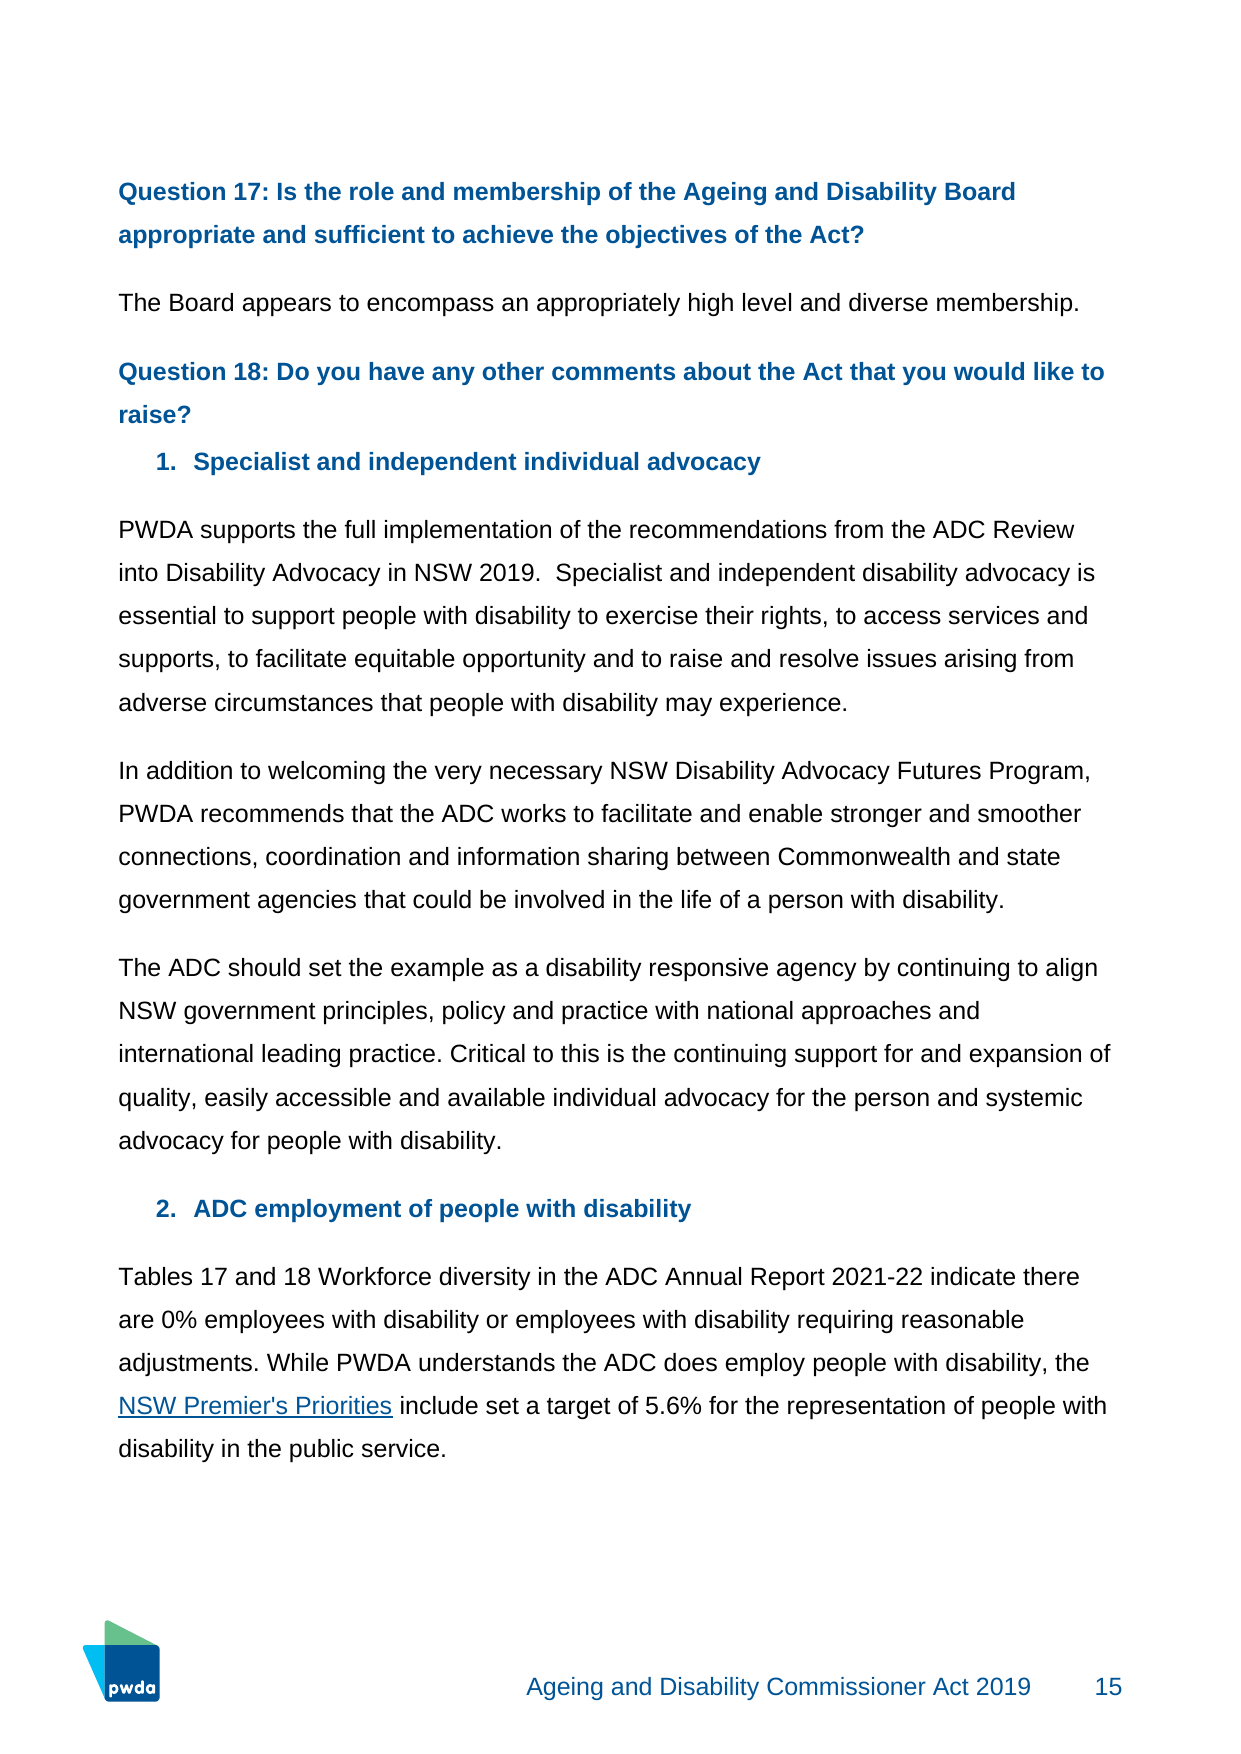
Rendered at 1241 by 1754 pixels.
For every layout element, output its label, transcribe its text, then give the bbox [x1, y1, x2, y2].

subtitle Specialist and independent individual advocacy [156, 447, 1122, 476]
text In addition to welcoming the very necessary NSW Disability Advocacy Futures Program, PWDA recommends that the ADC works to facilitate and enable stronger and smoother connections, coordination and information sharing between Commonwealth and state government agencies that could be involved in the life of a person with disability. [118, 756, 1122, 914]
text PWDA supports the full implementation of the recommendations from the ADC Review into Disability Advocacy in NSW 2019. Specialist and independent disability advocacy is essential to support people with disability to exercise their rights, to access services and supports, to facilitate equitable opportunity and to raise and resolve issues arising from adverse circumstances that people with disability may experience. [118, 515, 1122, 716]
text The ADC should set the example as a disability responsive agency by continuing to align NSW government principles, policy and practice with national approaches and international leading practice. Critical to this is the continuing support for and expansion of quality, easily accessible and available individual advocacy for the person and systemic advocacy for people with disability. [118, 953, 1122, 1154]
subtitle ADC employment of people with disability [156, 1194, 1122, 1223]
subtitle Question 17: Is the role and membership of the Ageing and Disability Board appropriate and sufficient to achieve the objectives of the Act? [118, 177, 1122, 249]
subtitle Question 18: Do you have any other comments about the Act that you would like to raise? [118, 357, 1122, 428]
text The Board appears to encompass an appropriately high level and diverse membership. [118, 288, 1122, 317]
text Tables 17 and 18 Workforce diversity in the ADC Annual Report 2021-22 indicate there are 0% employees with disability or employees with disability requiring reasonable adjustments. While PWDA understands the ADC does employ people with disability, the NSW Premier's Priorities include set a target of 5.6% for the representation of people with disability in the public service. [118, 1262, 1122, 1463]
